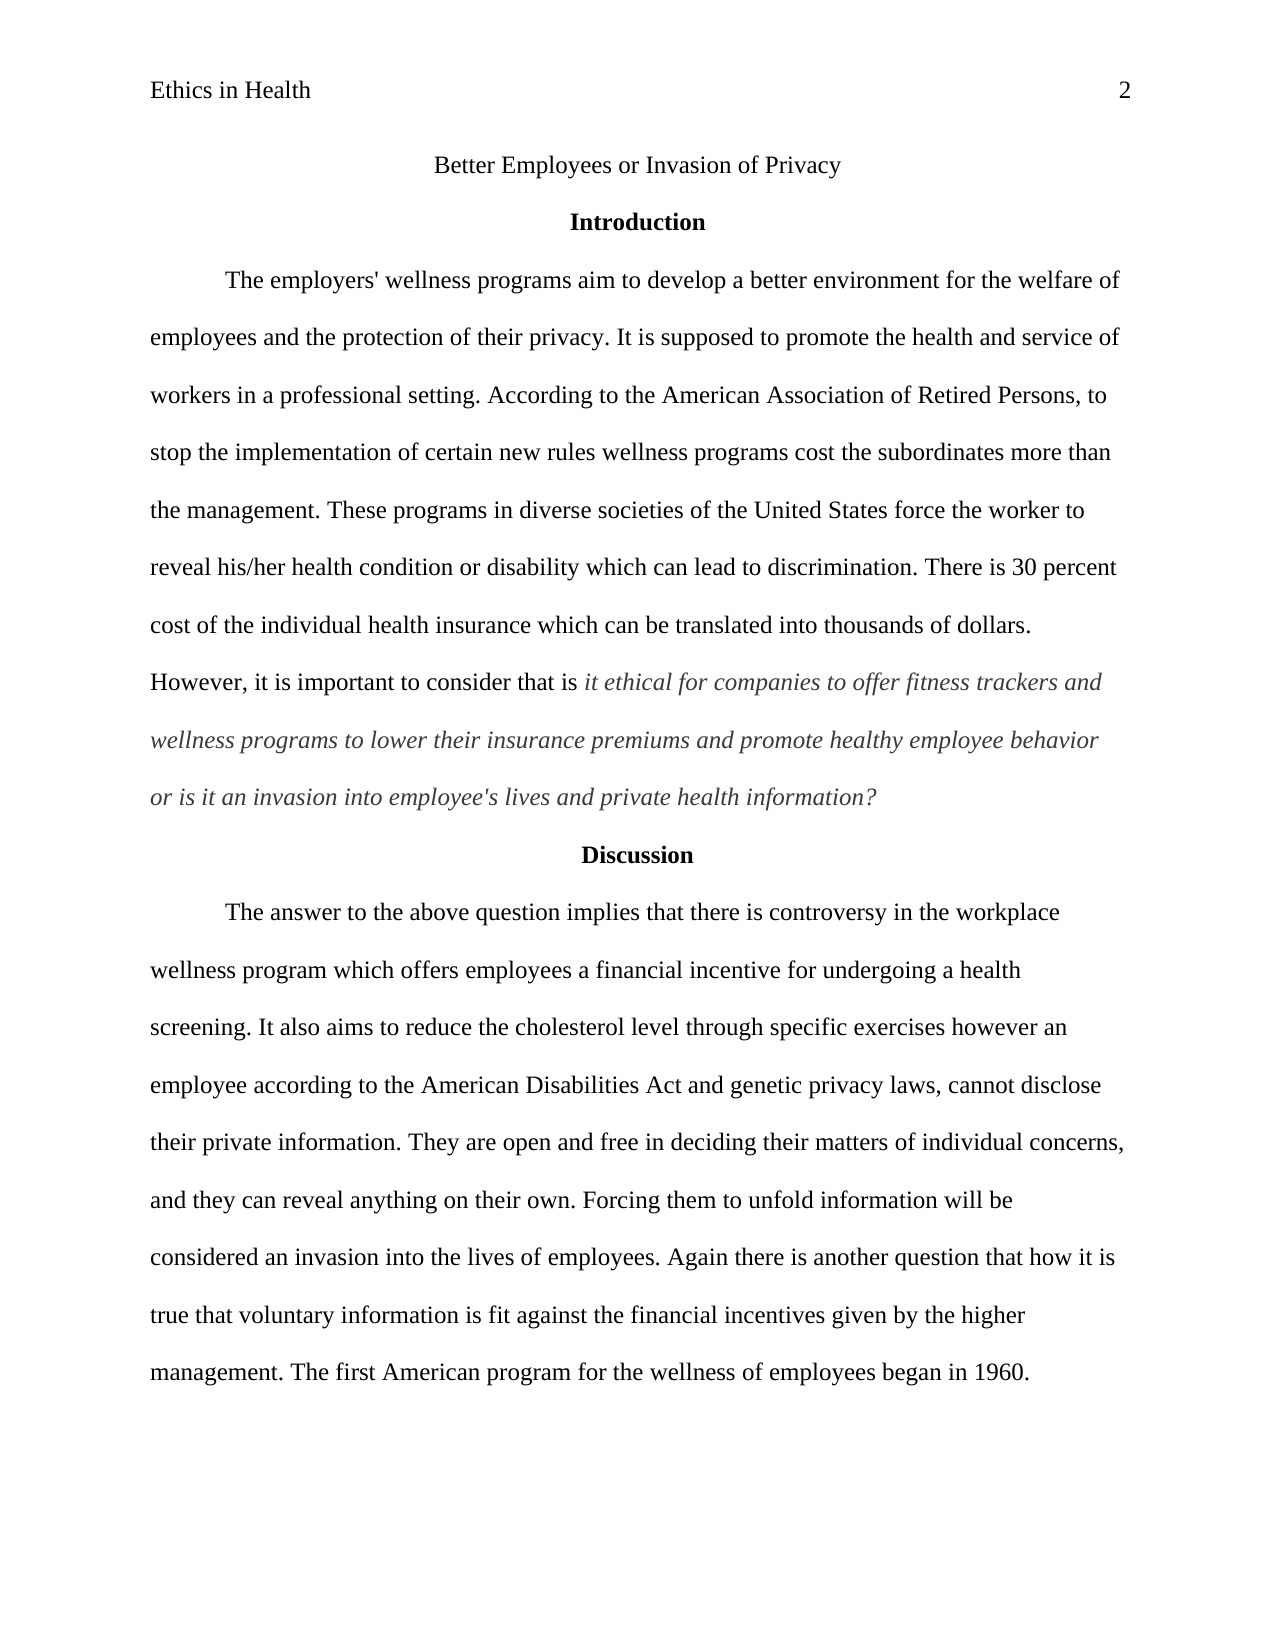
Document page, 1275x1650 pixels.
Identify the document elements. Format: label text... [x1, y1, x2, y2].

text The employers' wellness programs aim to develop a better environment for the welfare of employees and the protection of their privacy. It is supposed to promote the health and service of workers in a professional setting. According to the American Association of Retired Persons, to stop the implementation of certain new rules wellness programs cost the subordinates more than the management. These programs in diverse societies of the United States force the worker to reveal his/her health condition or disability which can lead to discrimination. There is 30 percent cost of the individual health insurance which can be translated into thousands of dollars. However, it is important to consider that is it ethical for companies to offer fitness trackers and wellness programs to lower their insurance premiums and promote healthy employee behavior or is it an invasion into employee's lives and private health information? [150, 265, 1125, 811]
text The answer to the above question implies that there is controversy in the workplace wellness program which offers employees a financial incentive for undergoing a health screening. It also aims to reduce the cholesterol level through specific exercises however an employee according to the American Disabilities Act and genetic privacy laws, cannot disclose their private information. They are open and free in deciding their matters of individual concerns, and they can reveal anything on their own. Forcing them to unfold information will be considered an invasion into the lives of employees. Again there is another question that how it is true that voluntary information is fit against the financial incentives given by the higher management. The first American program for the wellness of employees began in 1960. [150, 897, 1125, 1386]
text Discussion [150, 840, 1125, 869]
text Better Employees or Invasion of Privacy [150, 150, 1125, 179]
text Introduction [150, 207, 1125, 236]
